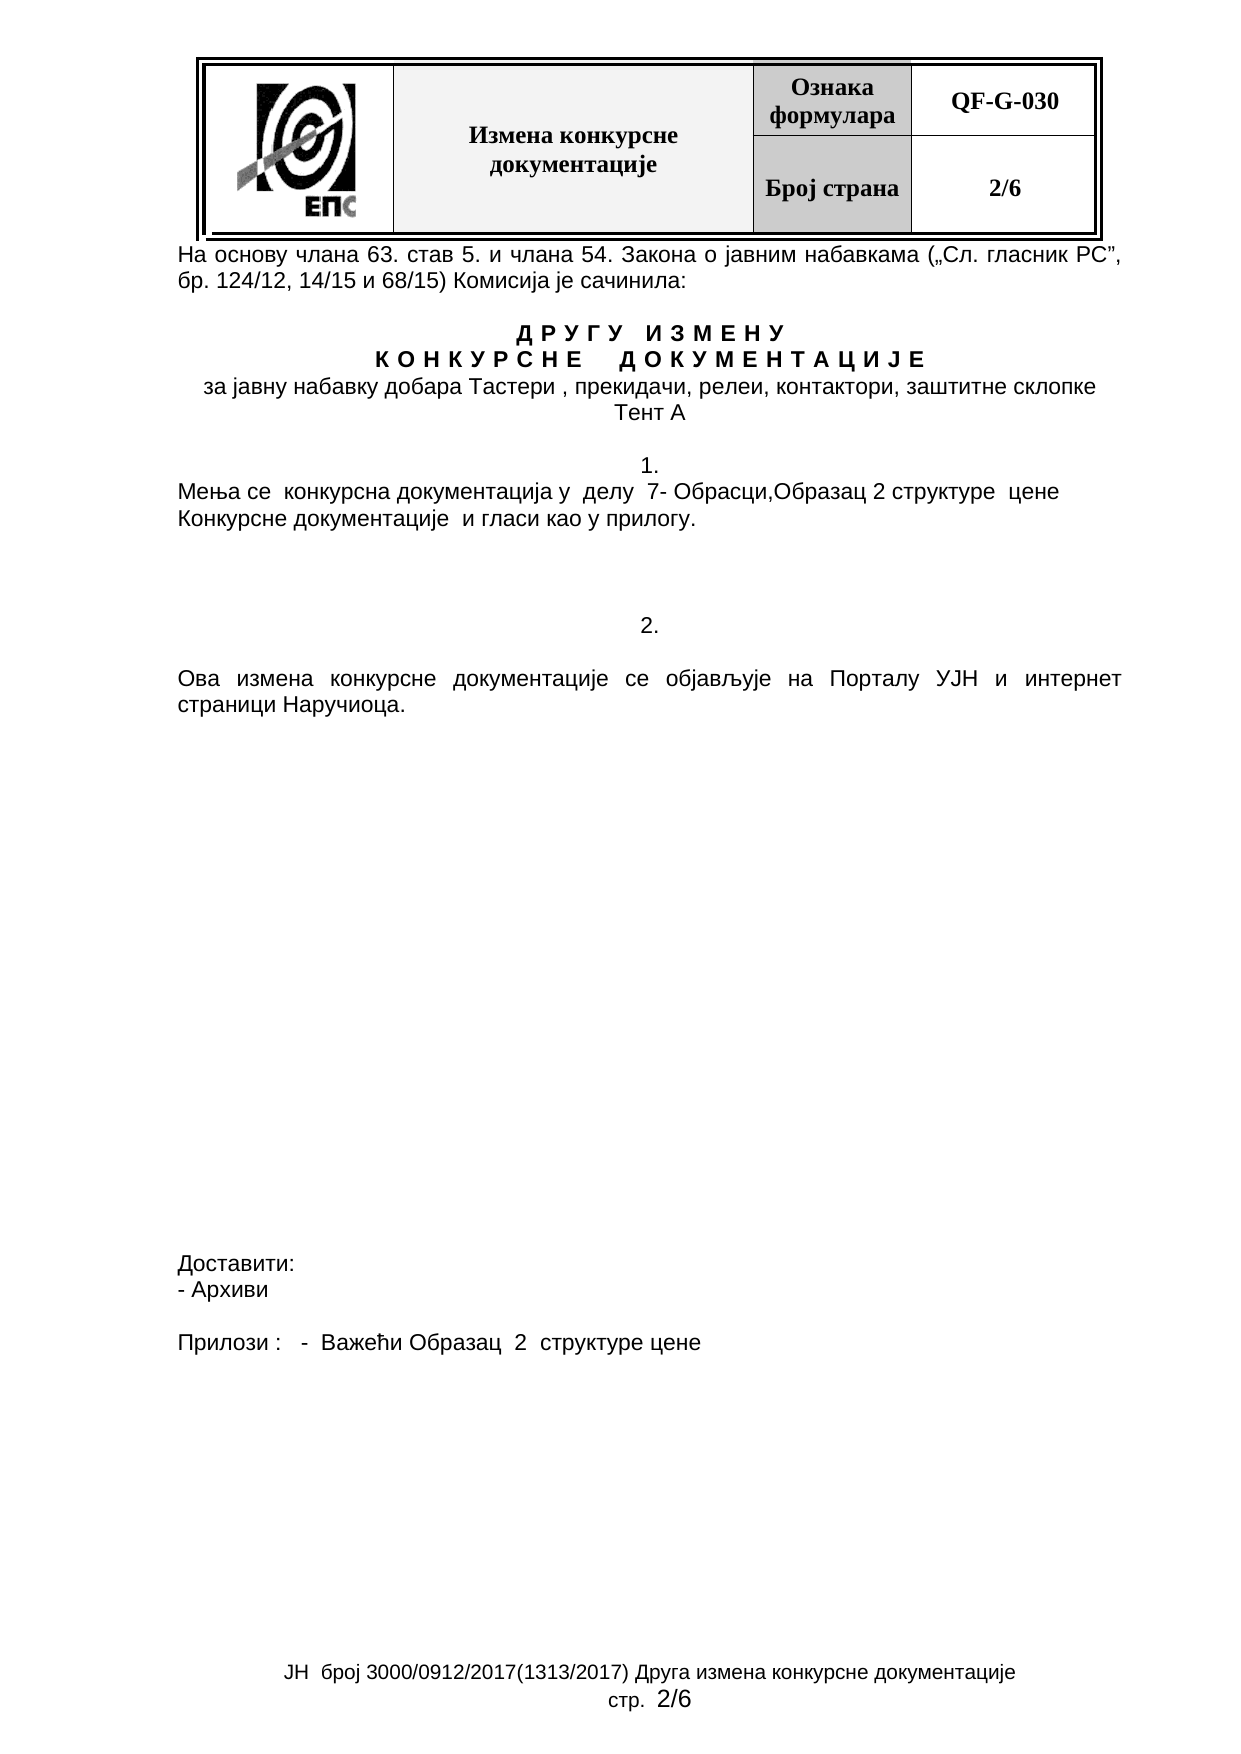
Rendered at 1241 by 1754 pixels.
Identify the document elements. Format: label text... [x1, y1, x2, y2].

text КОНКУРСНЕ ДОКУМЕНТАЦИЈЕ [177, 346, 1122, 373]
text за јавну набавку добара Taстeри , прeкидaчи, рeлeи, кoнтaктoри, зaштитнe склoпкe Teнт A [177, 373, 1122, 425]
text ДРУГУ ИЗМЕНУ [177, 320, 1122, 346]
text 1. [177, 452, 1122, 478]
text Доставити: [177, 1249, 1122, 1276]
text На основу члана 63. став 5. и члана 54. Закона о јавним набавкама („Сл. гласник РС”, бр. 124/12, 14/15 и 68/15) Комисија је сачинила: [177, 188, 1122, 294]
text Прилози : - Важећи Образац 2 структуре цене [177, 1329, 1122, 1355]
text Мења се конкурсна документација у делу 7- Обрасци,Образац 2 структуре цене Конкурсне документације и гласи као у прилогу. [177, 478, 1122, 531]
text Ова измена конкурсне документације се објављује на Порталу УЈН и интернет страници Наручиоца. [177, 665, 1122, 718]
text 2. [177, 612, 1122, 639]
text - Архиви [177, 1276, 1122, 1302]
